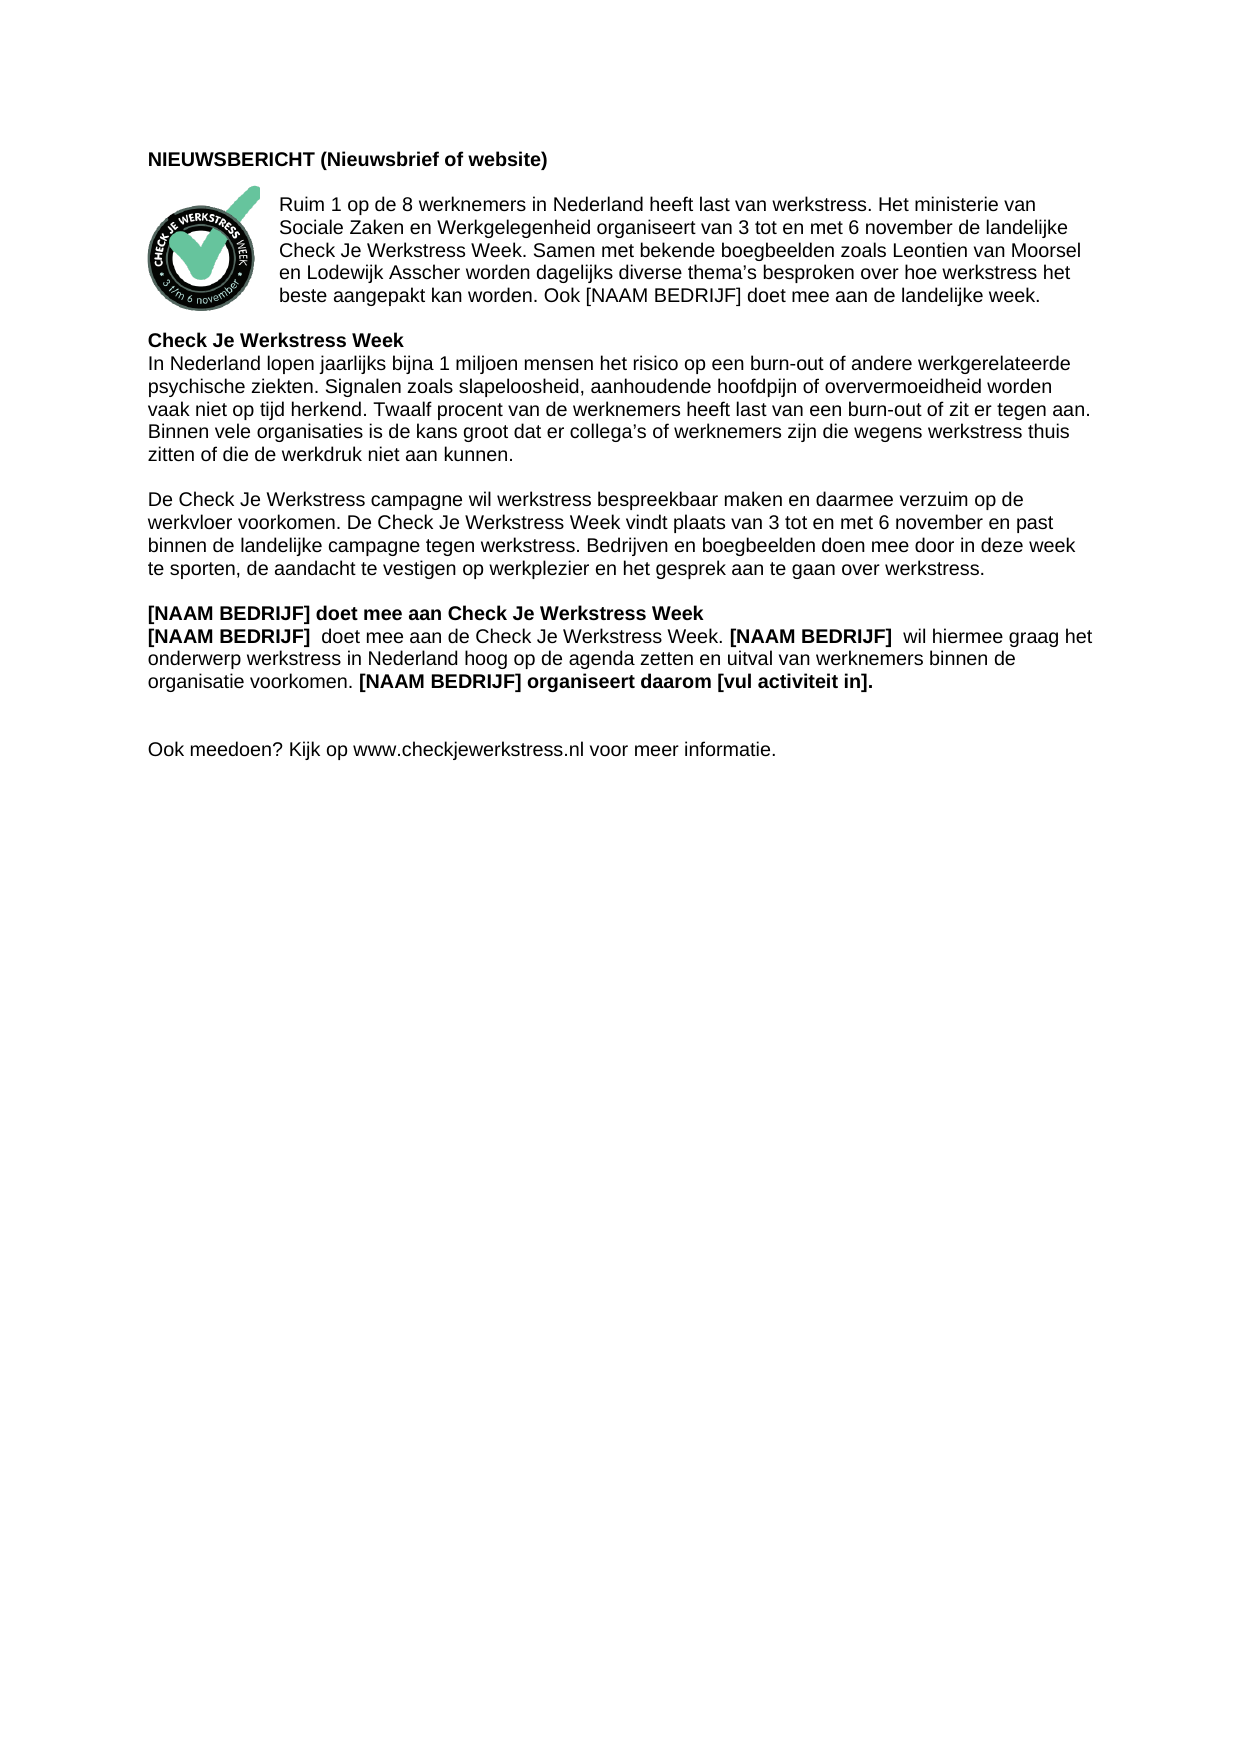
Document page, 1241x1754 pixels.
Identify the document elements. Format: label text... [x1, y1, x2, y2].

text De Check Je Werkstress campagne wil werkstress bespreekbaar maken en daarmee verzuim op de werkvloer voorkomen. De Check Je Werkstress Week vindt plaats van 3 tot en met 6 november en past binnen de landelijke campagne tegen werkstress. Bedrijven en boegbeelden doen mee door in deze week te sporten, de aandacht te vestigen op werkplezier en het gesprek aan te gaan over werkstress. [148, 488, 1093, 579]
text NIEUWSBERICHT (Nieuwsbrief of website) [148, 148, 1093, 170]
text [NAAM BEDRIJF] doet mee aan Check Je Werkstress Week [NAAM BEDRIJF] doet mee aan de Check Je Werkstress Week. [NAAM BEDRIJF] wil hiermee graag het onderwerp werkstress in Nederland hoog op de agenda zetten en uitval van werknemers binnen de organisatie voorkomen. [NAAM BEDRIJF] organiseert daarom [vul activiteit in]. [148, 602, 1093, 693]
text Ook meedoen? Kijk op www.checkjewerkstress.nl voor meer informatie. [148, 738, 1093, 761]
text In Nederland lopen jaarlijks bijna 1 miljoen mensen het risico op een burn-out of andere werkgerelateerde psychische ziekten. Signalen zoals slapeloosheid, aanhoudende hoofdpijn of oververmoeidheid worden vaak niet op tijd herkend. Twaalf procent van de werknemers heeft last van een burn-out of zit er tegen aan. Binnen vele organisaties is de kans groot dat er collega’s of werknemers zijn die wegens werkstress thuis zitten of die de werkdruk niet aan kunnen. [148, 352, 1093, 466]
text Ruim 1 op de 8 werknemers in Nederland heeft last van werkstress. Het ministerie van Sociale Zaken en Werkgelegenheid organiseert van 3 tot en met 6 november de landelijke Check Je Werkstress Week. Samen met bekende boegbeelden zoals Leontien van Moorsel en Lodewijk Asscher worden dagelijks diverse thema’s besproken over hoe werkstress het beste aangepakt kan worden. Ook [NAAM BEDRIJF] doet mee aan de landelijke week. Check Je Werkstress Week [148, 193, 1093, 352]
